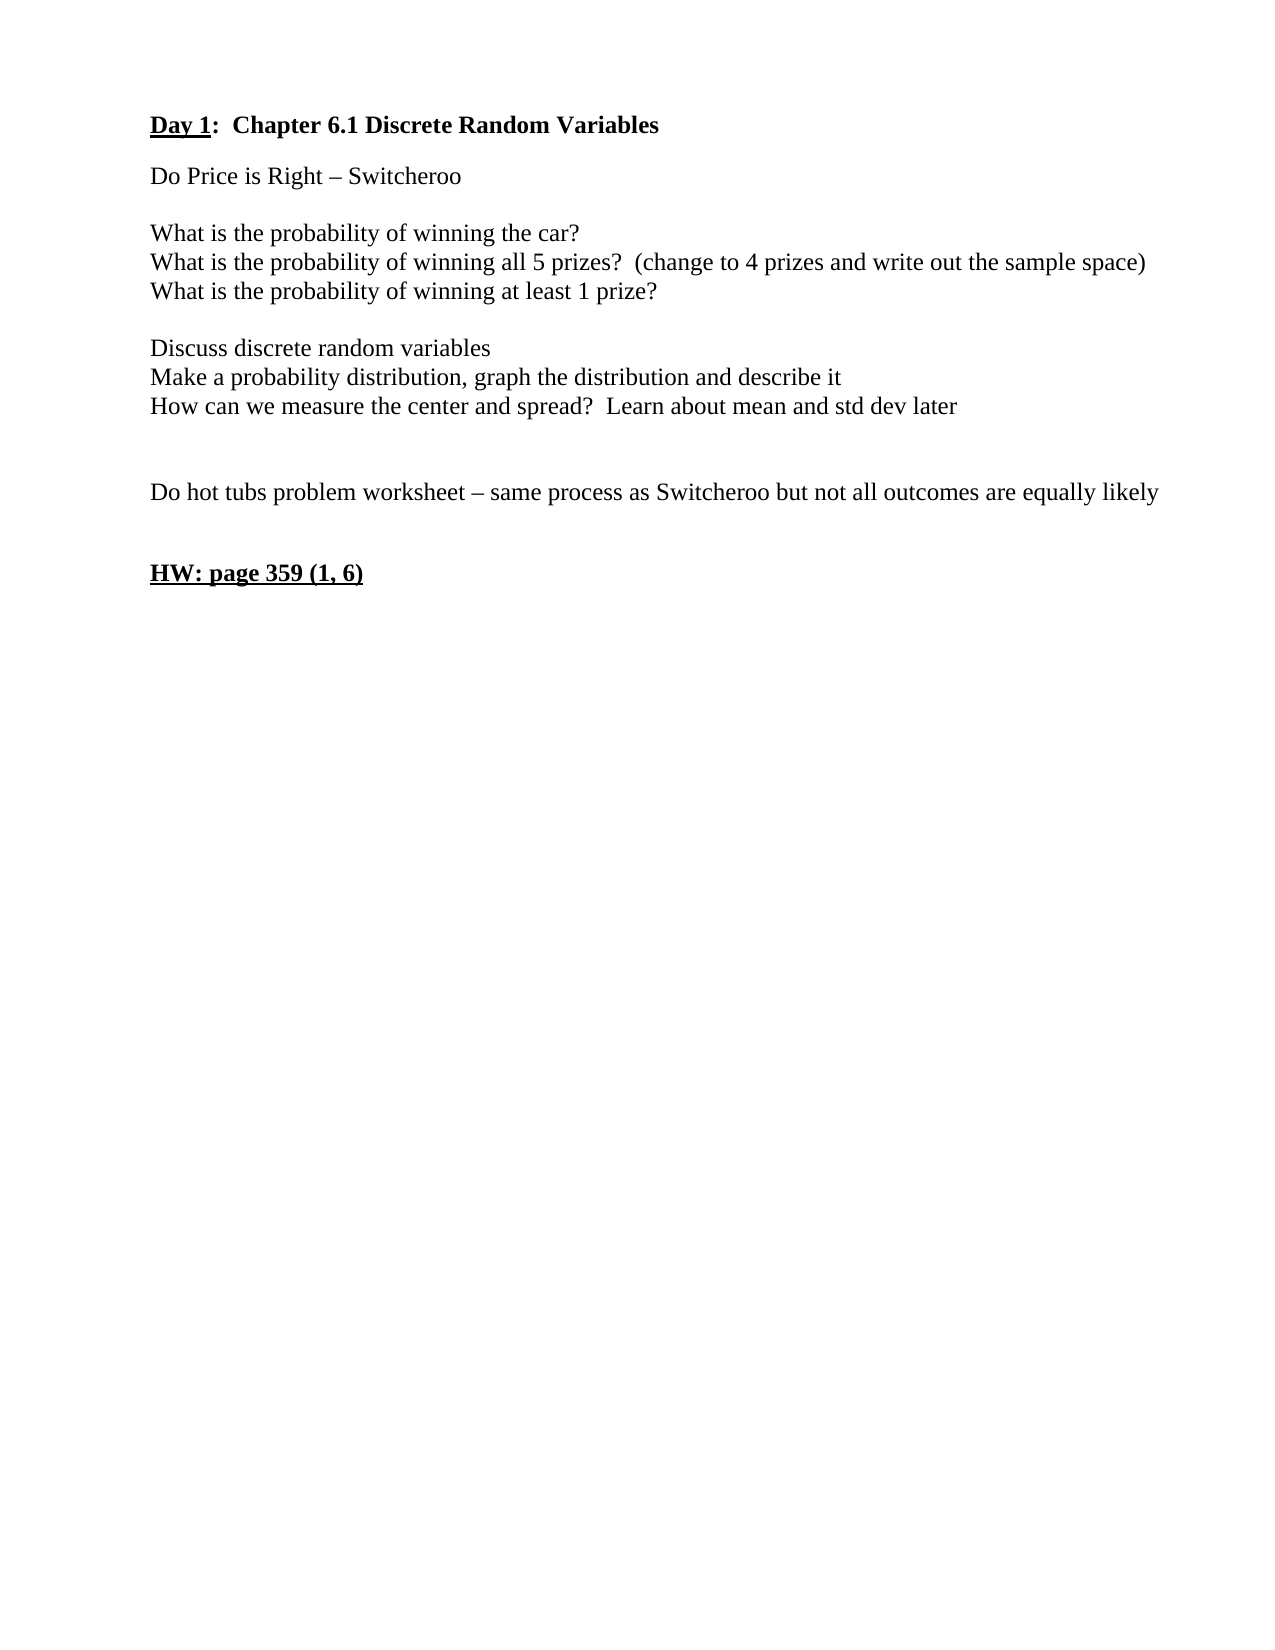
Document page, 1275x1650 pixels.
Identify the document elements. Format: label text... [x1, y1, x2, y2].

text What is the probability of winning all 5 prizes? (change to 4 prizes and write out the sample space) [150, 247, 1212, 276]
text Do hot tubs problem worksheet – same process as Switcheroo but not all outcomes are equally likely [150, 477, 1212, 506]
subtitle HW: page 359 (1, 6) [150, 558, 760, 587]
subtitle Day 1: Chapter 6.1 Discrete Random Variables [150, 110, 1212, 139]
text Make a probability distribution, graph the distribution and describe it [150, 362, 1212, 391]
text How can we measure the center and spread? Learn about mean and std dev later [150, 391, 1212, 419]
text Do Price is Right – Switcheroo [150, 161, 1212, 189]
text Discuss discrete random variables [150, 333, 1212, 362]
text What is the probability of winning the car? [150, 218, 1212, 247]
text What is the probability of winning at least 1 prize? [150, 276, 1212, 304]
